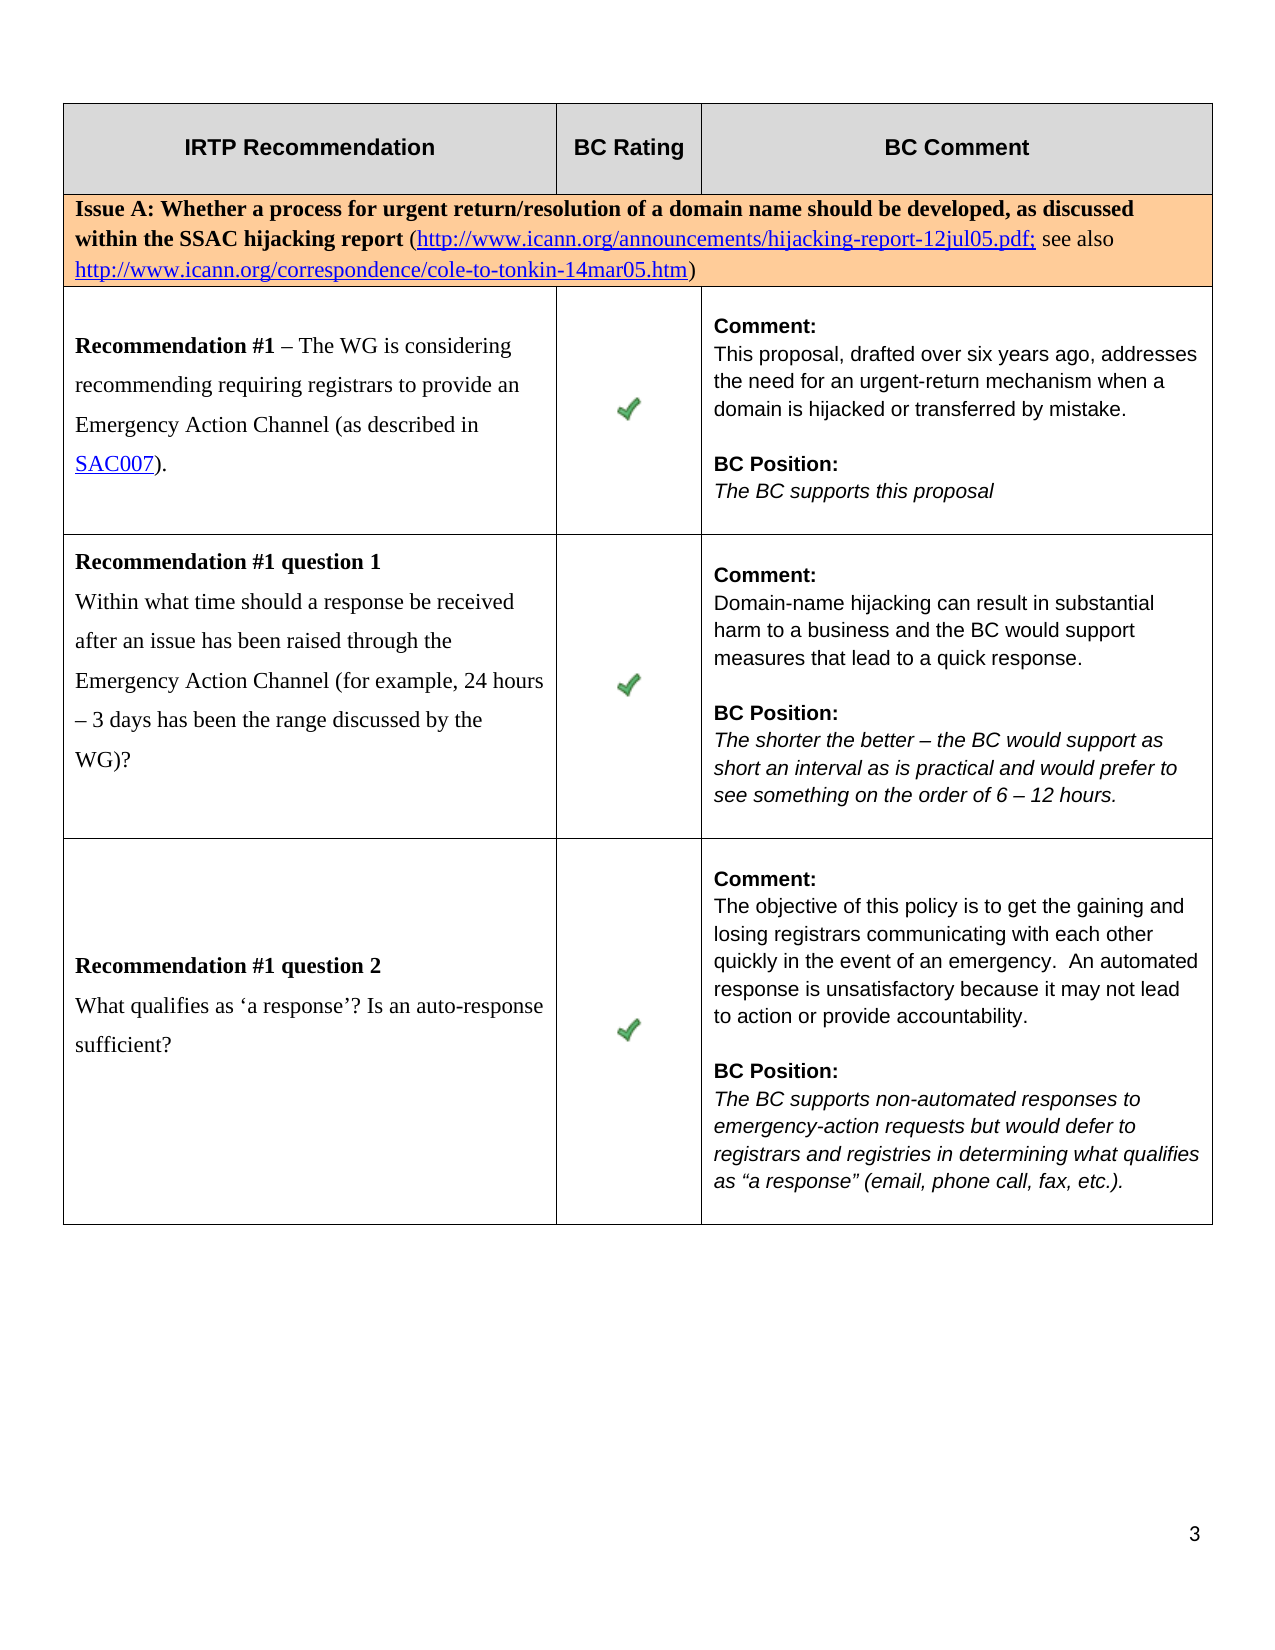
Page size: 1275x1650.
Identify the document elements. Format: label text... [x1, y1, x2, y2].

picture [613, 669, 646, 700]
table_cell Recommendation #1 question 2 What qualifies as ‘a response’? Is an auto-response sufficient? [64, 839, 556, 1224]
table_cell [557, 287, 701, 534]
table_header BC Rating [557, 104, 701, 194]
table_cell Comment: The objective of this policy is to get the gaining and losing registrars communicating with each other quickly in the event of an emergency. An automated response is unsatisfactory because it may not lead to action or provide accountability. BC Position: The BC supports non-automated responses to emergency-action requests but would defer to registrars and registries in determining what qualifies as “a response” (email, phone call, fax, etc.). [702, 839, 1212, 1224]
table_cell Issue A: Whether a process for urgent return/resolution of a domain name should be developed, as discussed within the SSAC hijacking report (http://www.icann.org/announcements/hijacking-report-12jul05.pdf; see also http://www.icann.org/correspondence/cole-to-tonkin-14mar05.htm) [64, 195, 1212, 286]
table_cell [557, 535, 701, 838]
table_header IRTP Recommendation [64, 104, 556, 194]
table_cell Recommendation #1 question 1 Within what time should a response be received after an issue has been raised through the Emergency Action Channel (for example, 24 hours – 3 days has been the range discussed by the WG)? [64, 535, 556, 838]
table_cell [557, 839, 701, 1224]
table_cell Comment: Domain-name hijacking can result in substantial harm to a business and the BC would support measures that lead to a quick response. BC Position: The shorter the better – the BC would support as short an interval as is practical and would prefer to see something on the order of 6 – 12 hours. [702, 535, 1212, 838]
picture [613, 1014, 646, 1045]
table_cell Recommendation #1 – The WG is considering recommending requiring registrars to provide an Emergency Action Channel (as described in SAC007). [64, 287, 556, 534]
picture [613, 393, 646, 424]
table_header BC Comment [702, 104, 1212, 194]
table_cell Comment: This proposal, drafted over six years ago, addresses the need for an urgent-return mechanism when a domain is hijacked or transferred by mistake. BC Position: The BC supports this proposal [702, 287, 1212, 534]
